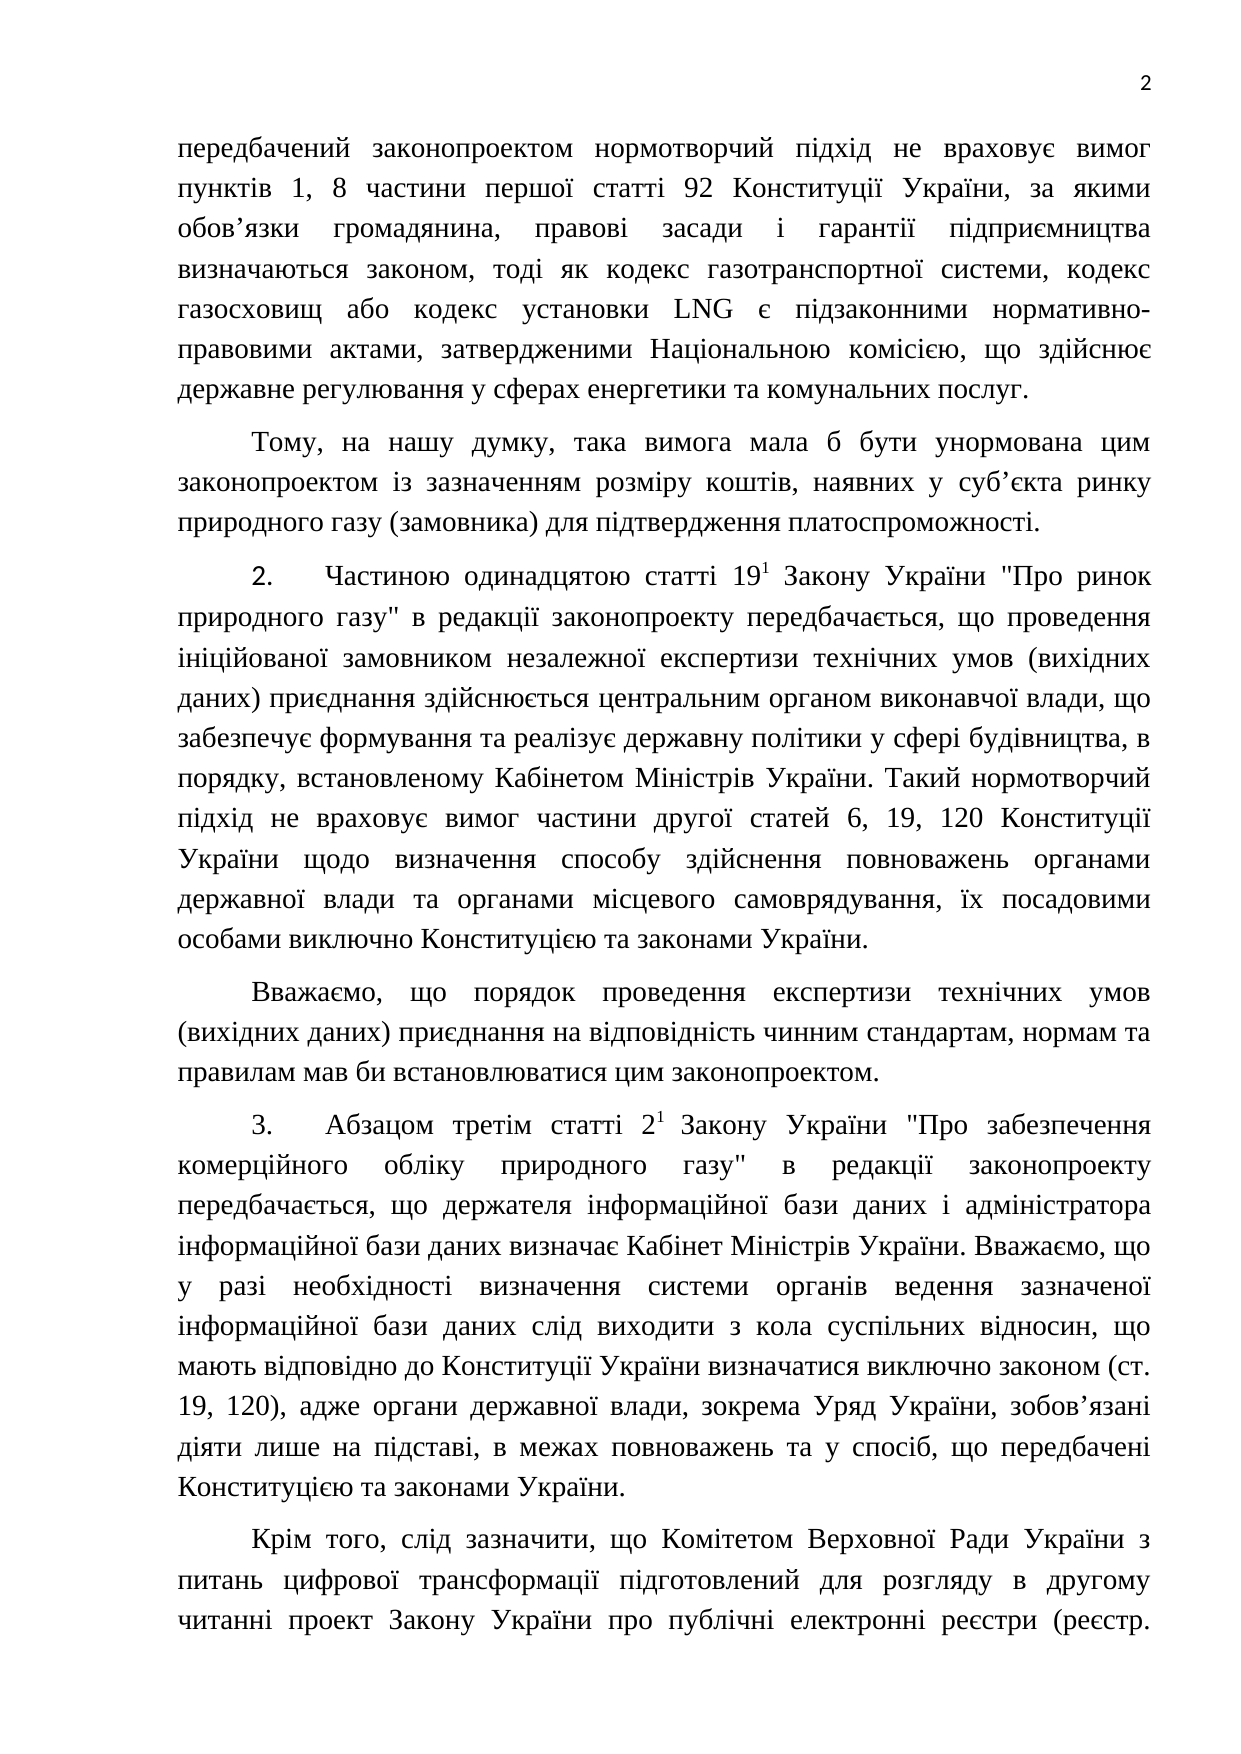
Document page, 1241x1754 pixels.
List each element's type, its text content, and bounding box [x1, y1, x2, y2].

text Вважаємо, що порядок проведення експертизи технічних умов (вихідних даних) приєднання на відповідність чинним стандартам, нормам та правилам мав би встановлюватися цим законопроектом. [177, 974, 1152, 1088]
list Частиною одинадцятою статті 191 Закону України "Про ринок природного газу" в редакції законопроекту передбачається, що проведення ініційованої замовником незалежної експертизи технічних умов (вихідних даних) приєднання здійснюється центральним органом виконавчої влади, що забезпечує формування та реалізує державну політики у сфері будівництва, в порядку, встановленому Кабінетом Міністрів України. Такий нормотворчий підхід не враховує вимог частини другої статей 6, 19, 120 Конституції України щодо визначення способу здійснення повноважень органами державної влади та органами місцевого самоврядування, їх посадовими особами виключно Конституцією та законами України. [177, 557, 1152, 955]
list Абзацом третім статті 21 Закону України "Про забезпечення комерційного обліку природного газу" в редакції законопроекту передбачається, що держателя інформаційної бази даних і адміністратора інформаційної бази даних визначає Кабінет Міністрів України. Вважаємо, що у разі необхідності визначення системи органів ведення зазначеної інформаційної бази даних слід виходити з кола суспільних відносин, що мають відповідно до Конституції України визначатися виключно законом (ст. 19, 120), адже органи державної влади, зокрема Уряд України, зобов’язані діяти лише на підставі, в межах повноважень та у спосіб, що передбачені Конституцією та законами України. [177, 1107, 1152, 1502]
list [177, 1522, 1152, 1636]
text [177, 130, 1152, 405]
text Тому, на нашу думку, така вимога мала б бути унормована цим законопроектом із зазначенням розміру коштів, наявних у суб’єкта ринку природного газу (замовника) для підтвердження платоспроможності. [177, 424, 1152, 538]
